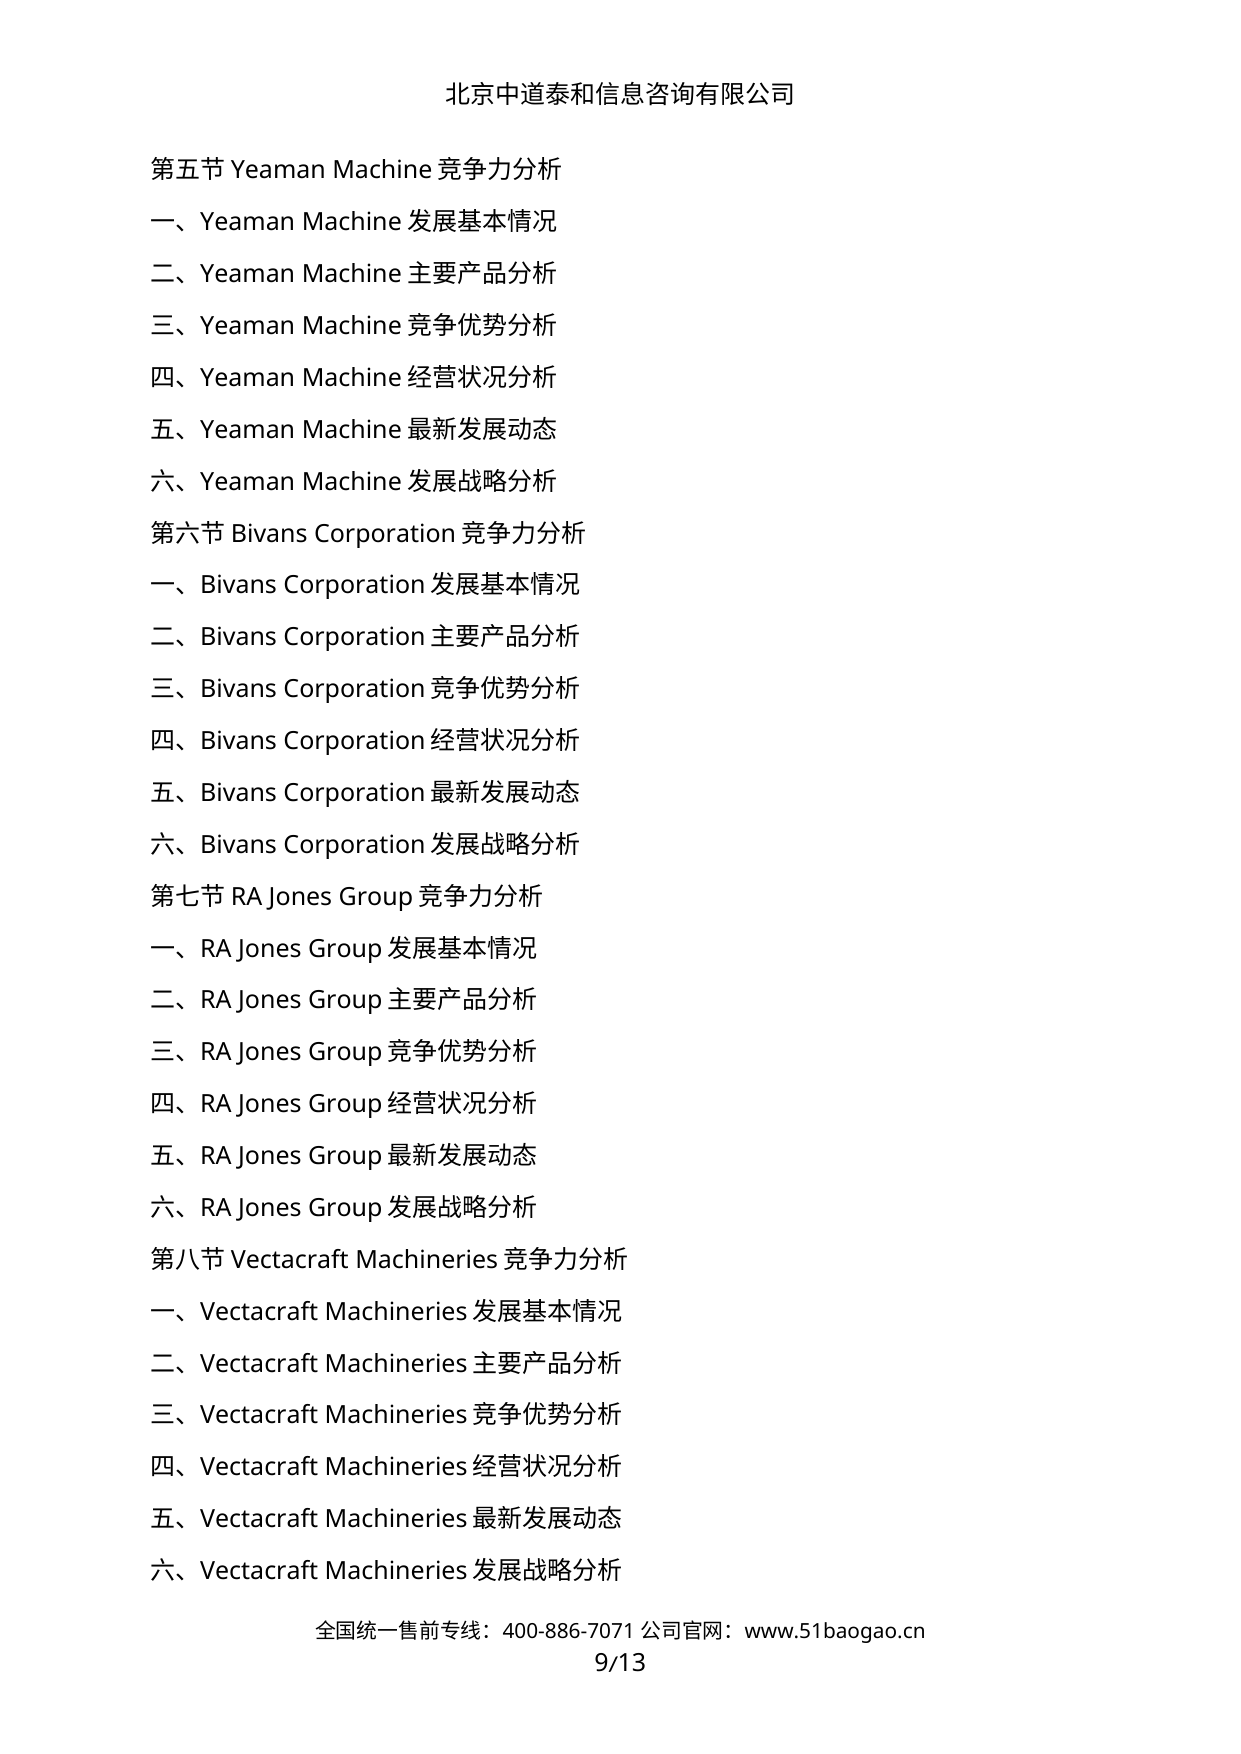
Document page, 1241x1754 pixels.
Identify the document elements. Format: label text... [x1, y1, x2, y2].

text 五、RA Jones Group最新发展动态 [150, 1136, 1090, 1172]
text 二、Yeaman Machine主要产品分析 [150, 254, 1090, 290]
text 二、Bivans Corporation主要产品分析 [150, 617, 1090, 653]
text 四、Vectacraft Machineries经营状况分析 [150, 1447, 1090, 1483]
text 一、Vectacraft Machineries发展基本情况 [150, 1291, 1090, 1327]
text 二、Vectacraft Machineries主要产品分析 [150, 1343, 1090, 1379]
text 四、RA Jones Group经营状况分析 [150, 1084, 1090, 1120]
text 第八节 Vectacraft Machineries竞争力分析 [150, 1239, 1090, 1276]
text 六、RA Jones Group发展战略分析 [150, 1187, 1090, 1224]
text 六、Yeaman Machine发展战略分析 [150, 461, 1090, 497]
text 六、Bivans Corporation发展战略分析 [150, 824, 1090, 861]
text 四、Yeaman Machine经营状况分析 [150, 357, 1090, 394]
text 三、RA Jones Group竞争优势分析 [150, 1032, 1090, 1068]
text 五、Yeaman Machine最新发展动态 [150, 409, 1090, 446]
text 一、Yeaman Machine发展基本情况 [150, 202, 1090, 238]
text 第七节 RA Jones Group竞争力分析 [150, 876, 1090, 912]
text 五、Vectacraft Machineries最新发展动态 [150, 1499, 1090, 1535]
text 第五节 Yeaman Machine竞争力分析 [150, 150, 1090, 186]
text 一、RA Jones Group发展基本情况 [150, 928, 1090, 964]
text 一、Bivans Corporation发展基本情况 [150, 565, 1090, 601]
text 三、Bivans Corporation竞争优势分析 [150, 669, 1090, 705]
text 四、Bivans Corporation经营状况分析 [150, 721, 1090, 757]
text 三、Yeaman Machine竞争优势分析 [150, 306, 1090, 342]
text 第六节 Bivans Corporation竞争力分析 [150, 513, 1090, 549]
text 二、RA Jones Group主要产品分析 [150, 980, 1090, 1016]
text 六、Vectacraft Machineries发展战略分析 [150, 1551, 1090, 1587]
text 三、Vectacraft Machineries竞争优势分析 [150, 1395, 1090, 1431]
text 五、Bivans Corporation最新发展动态 [150, 772, 1090, 809]
